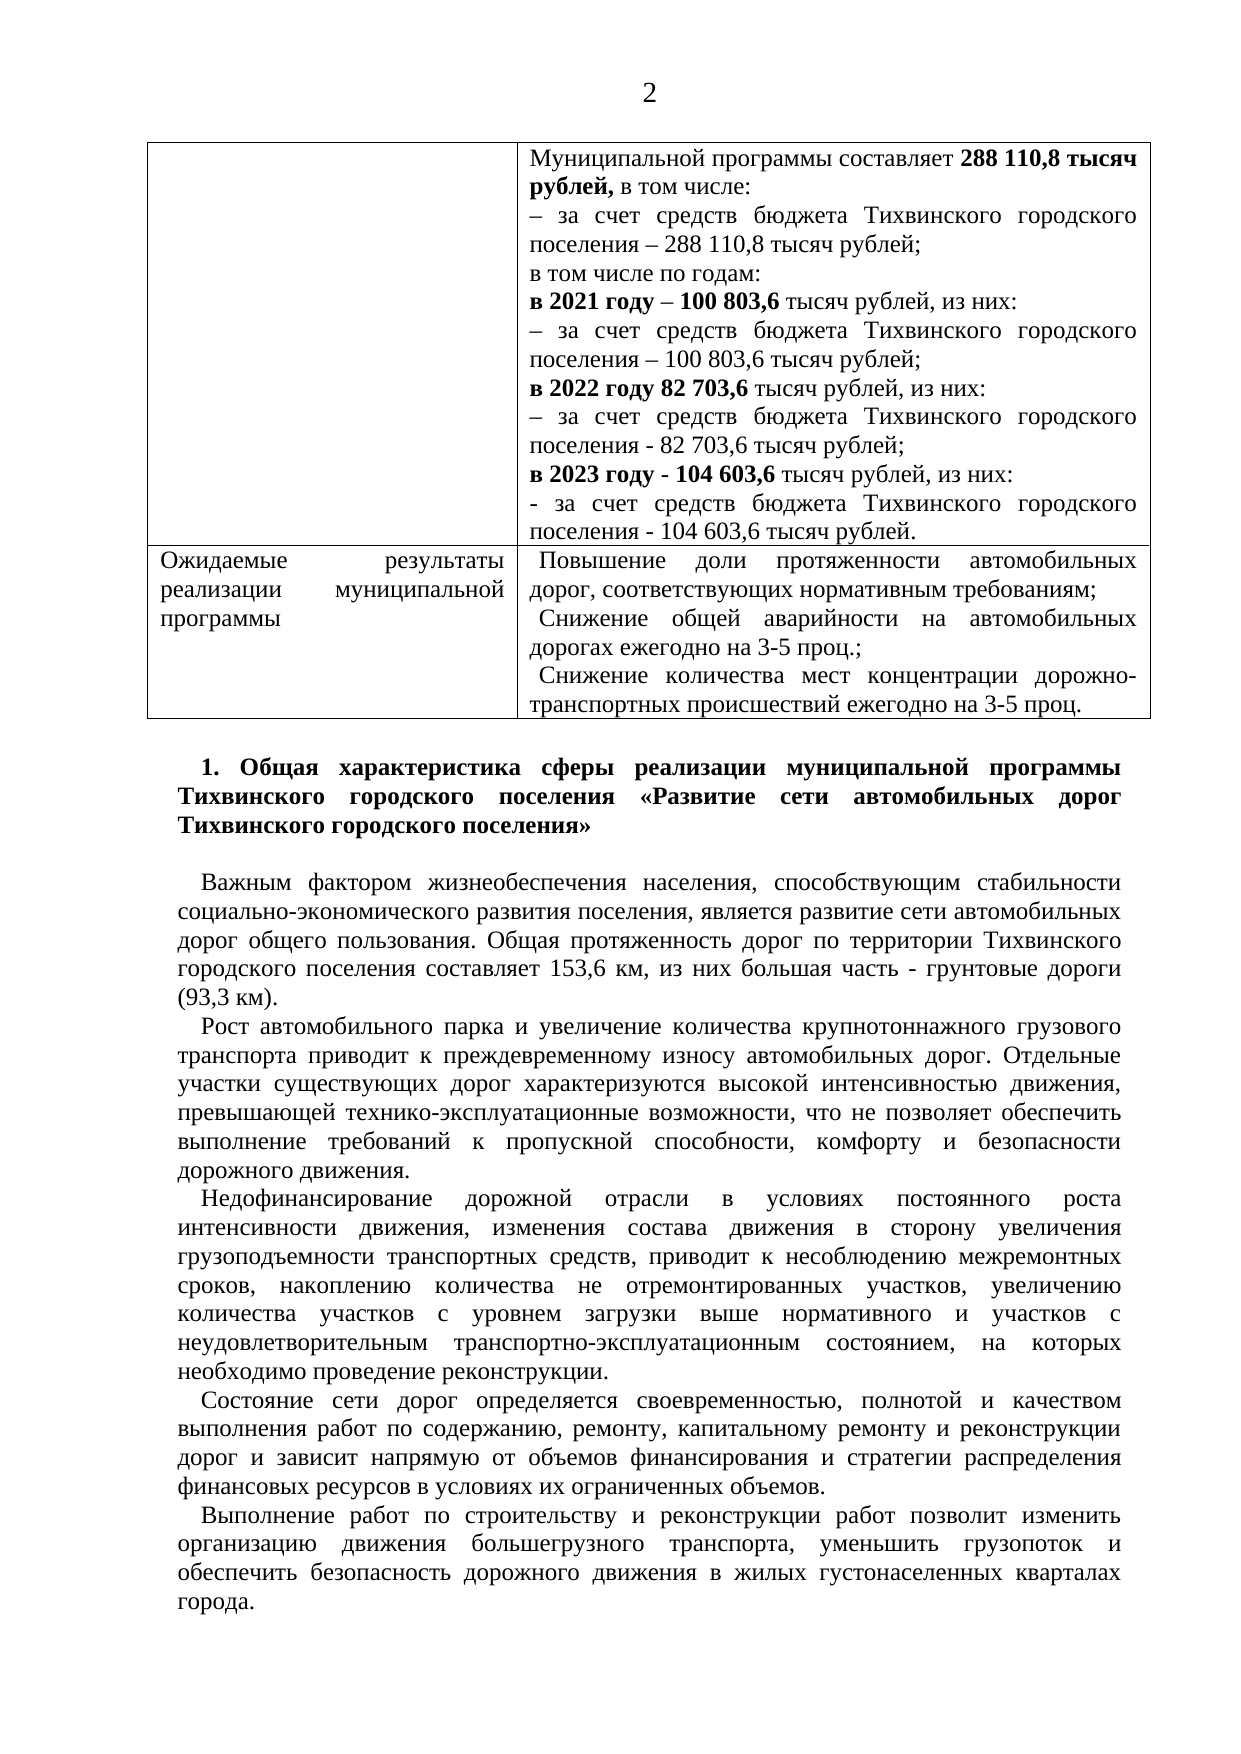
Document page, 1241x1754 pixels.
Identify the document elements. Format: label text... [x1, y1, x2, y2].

text Рост автомобильного парка и увеличение количества крупнотоннажного грузового транспорта приводит к преждевременному износу автомобильных дорог. Отдельные участки существующих дорог характеризуются высокой интенсивностью движения, превышающей технико-эксплуатационные возможности, что не позволяет обеспечить выполнение требований к пропускной способности, комфорту и безопасности дорожного движения. [177, 1011, 1122, 1183]
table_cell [518, 143, 1150, 545]
text Недофинансирование дорожной отрасли в условиях постоянного роста интенсивности движения, изменения состава движения в сторону увеличения грузоподъемности транспортных средств, приводит к несоблюдению межремонтных сроков, накоплению количества не отремонтированных участков, увеличению количества участков с уровнем загрузки выше нормативного и участков с неудовлетворительным транспортно-эксплуатационным состоянием, на которых необходимо проведение реконструкции. [177, 1183, 1122, 1385]
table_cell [148, 143, 517, 545]
text 1. Общая характеристика сферы реализации муниципальной программы Тихвинского городского поселения «Развитие сети автомобильных дорог Тихвинского городского поселения» [177, 752, 1122, 838]
table_cell Ожидаемые результаты реализации муниципальной программы [148, 546, 517, 718]
text Состояние сети дорог определяется своевременностью, полнотой и качеством выполнения работ по содержанию, ремонту, капитальному ремонту и реконструкции дорог и зависит напрямую от объемов финансирования и стратегии распределения финансовых ресурсов в условиях их ограниченных объемов. [177, 1385, 1122, 1500]
text Выполнение работ по строительству и реконструкции работ позволит изменить организацию движения большегрузного транспорта, уменьшить грузопоток и обеспечить безопасность дорожного движения в жилых густонаселенных кварталах города. [177, 1500, 1122, 1615]
text Важным фактором жизнеобеспечения населения, способствующим стабильности социально-экономического развития поселения, является развитие сети автомобильных дорог общего пользования. Общая протяженность дорог по территории Тихвинского городского поселения составляет 153,6 км, из них большая часть - грунтовые дороги (93,3 км). [177, 867, 1122, 1011]
table_cell Повышение доли протяженности автомобильных дорог, соответствующих нормативным требованиям; Снижение общей аварийности на автомобильных дорогах ежегодно на 3-5 проц.; Снижение количества мест концентрации дорожно-транспортных происшествий ежегодно на 3-5 проц. [518, 545, 1150, 718]
